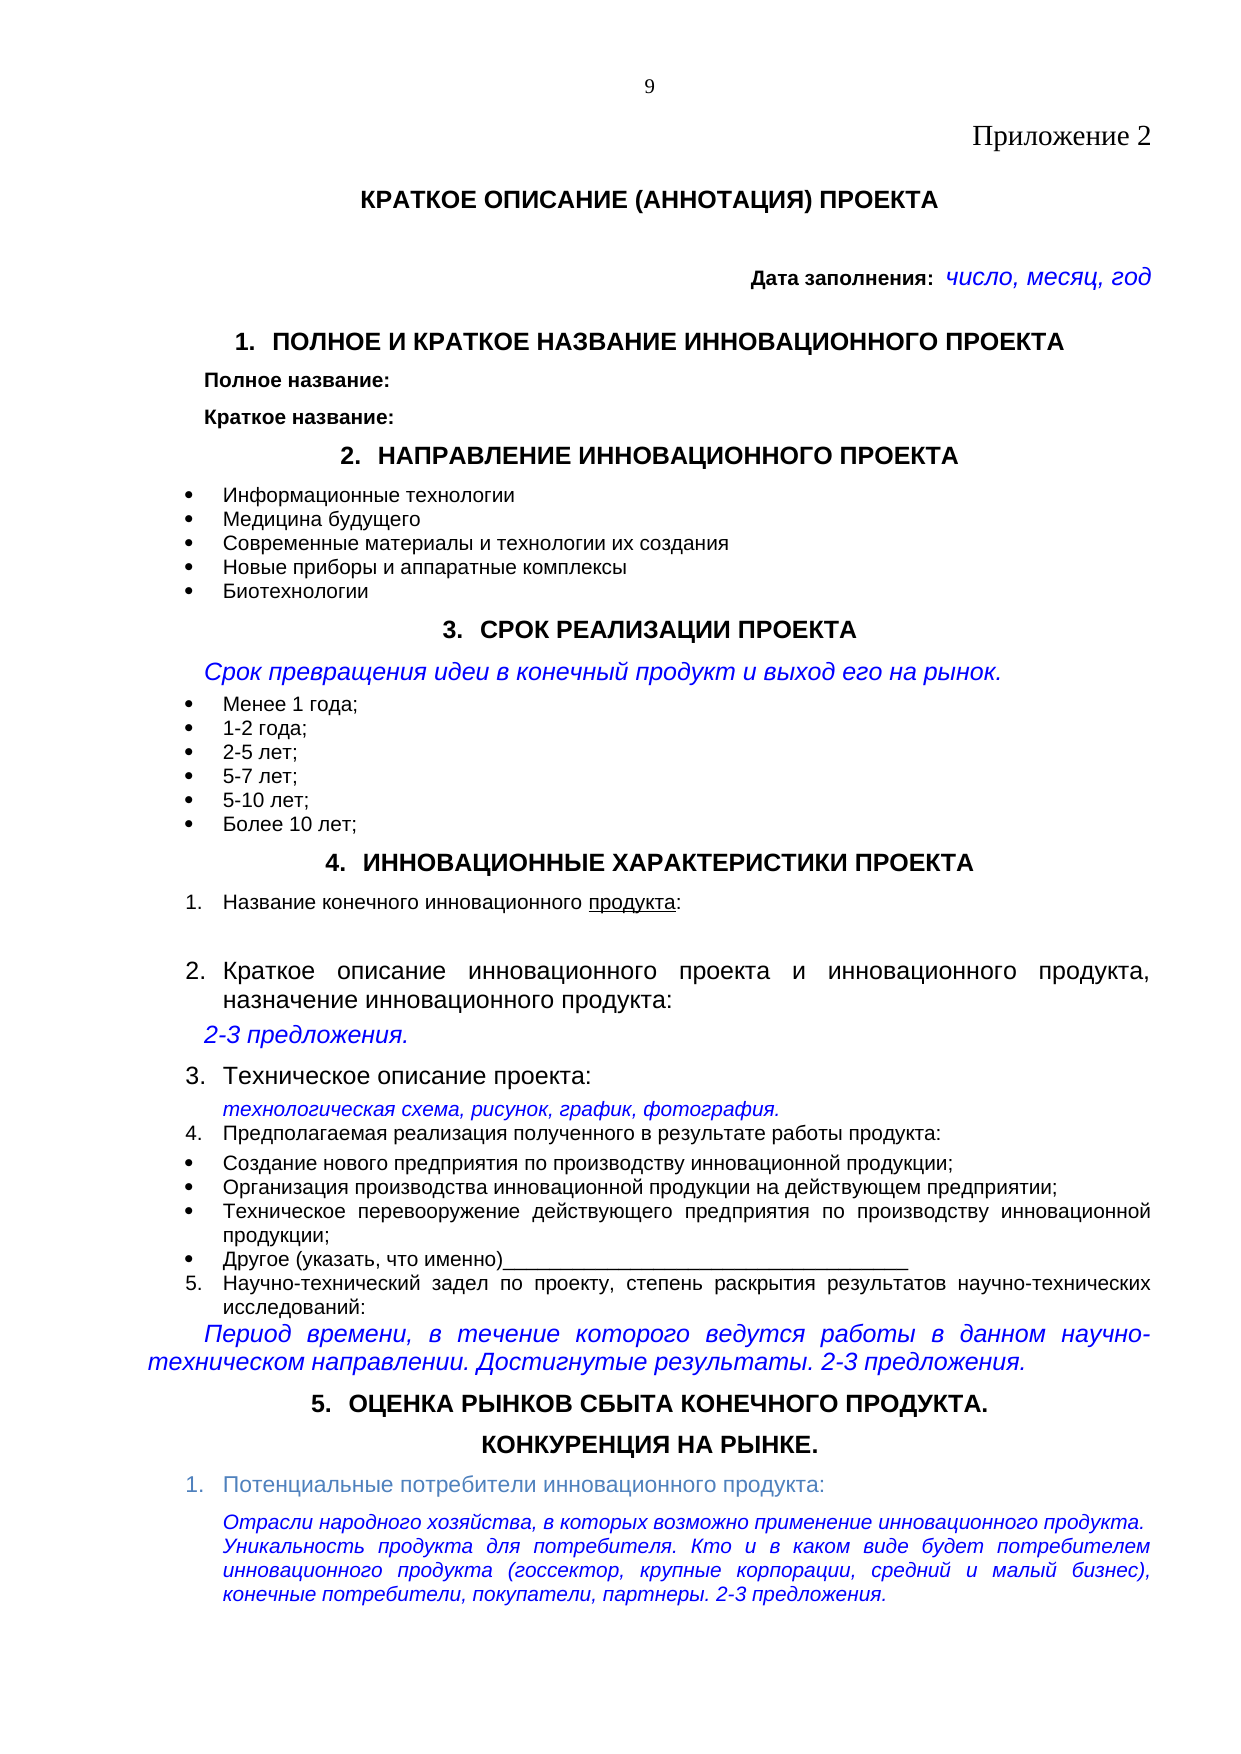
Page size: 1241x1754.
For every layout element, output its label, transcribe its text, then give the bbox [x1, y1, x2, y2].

text Полное название: [148, 368, 1152, 392]
list Краткое описание инновационного проекта и инновационного продукта, назначение инновационного продукта: [185, 956, 1152, 1014]
list Современные материалы и технологии их создания [185, 531, 1152, 555]
list Организация производства инновационной продукции на действующем предприятии; [185, 1174, 1152, 1199]
text Приложение 2 [148, 118, 1152, 152]
text Срок превращения идеи в конечный продукт и выход его на рынок. [148, 657, 1152, 685]
list Предполагаемая реализация полученного в результате работы продукта: [185, 1120, 1152, 1144]
list Новые приборы и аппаратные комплексы [185, 555, 1152, 579]
list 5-10 лет; [185, 788, 1152, 812]
subtitle Полное и краткое название инновационного проекта [148, 327, 1152, 356]
list Биотехнологии [185, 579, 1152, 603]
subtitle Срок реализации проекта [148, 615, 1152, 644]
text 2-3 предложения. [148, 1020, 1152, 1049]
subtitle Направление инновационного проекта [148, 441, 1152, 470]
text Краткое описание (аннотация) Проекта [148, 185, 1152, 214]
list Техническое описание проекта: [185, 1061, 1152, 1090]
list Более 10 лет; [185, 812, 1152, 836]
subtitle Конкуренция на рынке. [148, 1430, 1152, 1459]
subtitle Инновационные характеристики проекта [148, 848, 1152, 877]
list 1-2 года; [185, 716, 1152, 740]
list Менее 1 года; [185, 692, 1152, 716]
text Краткое название: [148, 405, 1152, 429]
text Период времени, в течение которого ведутся работы в данном научно-техническом направлении. Достигнутые результаты. 2-3 предложения. [148, 1319, 1152, 1376]
subtitle Оценка рынков сбыта конечного продукта. [148, 1389, 1152, 1417]
list Медицина будущего [185, 507, 1152, 531]
list Уникальность продукта для потребителя. Кто и в каком виде будет потребителем инновационного продукта (госсектор, крупные корпорации, средний и малый бизнес), конечные потребители, покупатели, партнеры. 2-3 предложения. [223, 1534, 1152, 1606]
list Информационные технологии [185, 482, 1152, 507]
list технологическая схема, рисунок, график, фотография. [223, 1096, 1152, 1120]
subtitle Потенциальные потребители инновационного продукта: [185, 1471, 1152, 1497]
list Научно-технический задел по проекту, степень раскрытия результатов научно-технических исследований: [185, 1271, 1152, 1319]
text Дата заполнения: число, месяц, год [148, 262, 1152, 291]
list Создание нового предприятия по производству инновационной продукции; [185, 1151, 1152, 1174]
list Отрасли народного хозяйства, в которых возможно применение инновационного продукта. [223, 1510, 1152, 1534]
list Другое (указать, что именно)___________________________________ [185, 1247, 1152, 1271]
list Название конечного инновационного продукта: [185, 890, 1152, 914]
list 2-5 лет; [185, 740, 1152, 764]
list 5-7 лет; [185, 764, 1152, 788]
list Техническое перевооружение действующего предприятия по производству инновационной продукции; [185, 1199, 1152, 1247]
